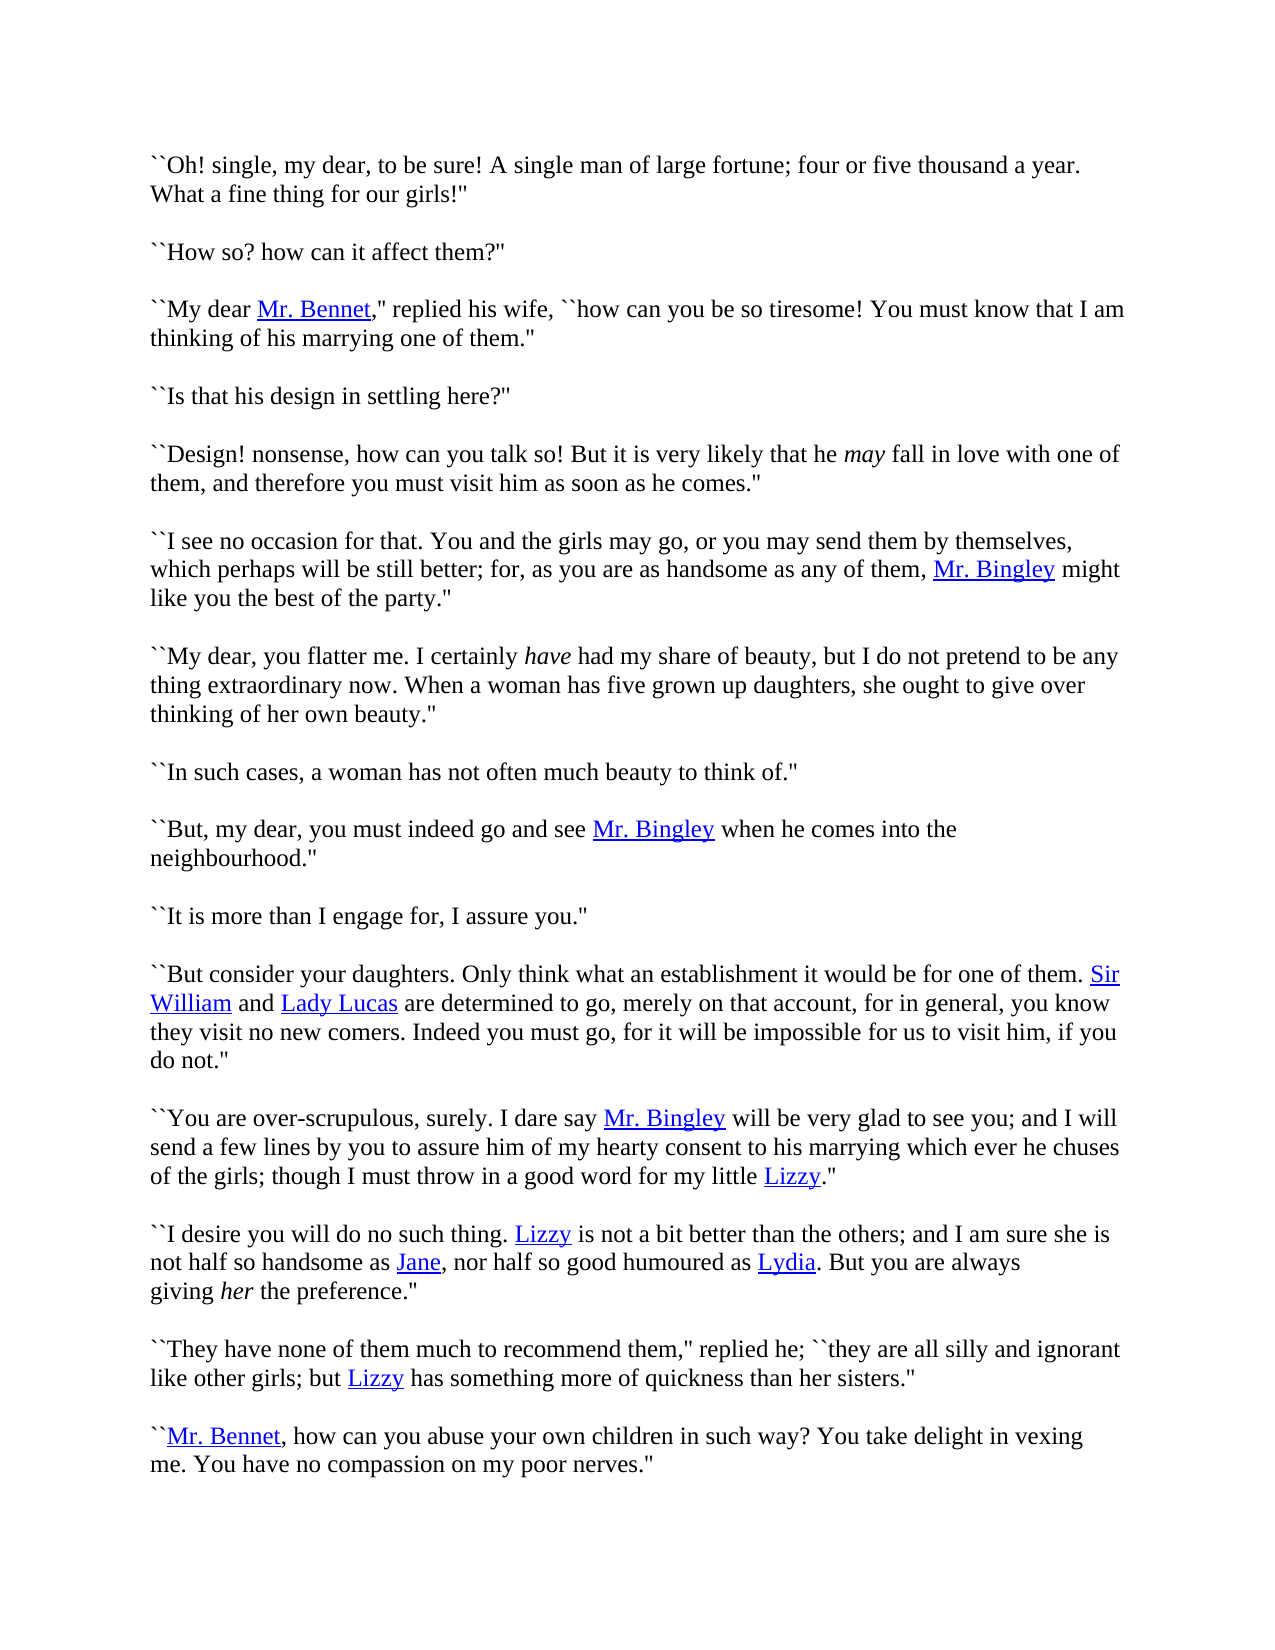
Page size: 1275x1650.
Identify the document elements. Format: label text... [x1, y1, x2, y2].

text ``It is more than I engage for, I assure you.'' [150, 901, 1125, 930]
text ``Oh! single, my dear, to be sure! A single man of large fortune; four or five thousand a year. What a fine thing for our girls!'' [150, 150, 1125, 207]
text ``You are over-scrupulous, surely. I dare say Mr. Bingley will be very glad to see you; and I will send a few lines by you to assure him of my hearty consent to his marrying which ever he chuses of the girls; though I must throw in a good word for my little Lizzy.'' [150, 1103, 1125, 1189]
text ``Is that his design in settling here?'' [150, 381, 1125, 410]
text ``They have none of them much to recommend them,'' replied he; ``they are all silly and ignorant like other girls; but Lizzy has something more of quickness than her sisters.'' [150, 1334, 1125, 1392]
text ``My dear, you flatter me. I certainly have had my share of beauty, but I do not pretend to be any thing extraordinary now. When a woman has five grown up daughters, she ought to give over thinking of her own beauty.'' [150, 641, 1125, 727]
text ``My dear Mr. Bennet,'' replied his wife, ``how can you be so tiresome! You must know that I am thinking of his marrying one of them.'' [150, 294, 1125, 352]
text ``Mr. Bennet, how can you abuse your own children in such way? You take delight in vexing me. You have no compassion on my poor nerves.'' [150, 1421, 1125, 1478]
text ``I see no occasion for that. You and the girls may go, or you may send them by themselves, which perhaps will be still better; for, as you are as handsome as any of them, Mr. Bingley might like you the best of the party.'' [150, 526, 1125, 612]
text ``Design! nonsense, how can you talk so! But it is very likely that he may fall in love with one of them, and therefore you must visit him as soon as he comes.'' [150, 439, 1125, 497]
text ``How so? how can it affect them?'' [150, 237, 1125, 265]
text ``But, my dear, you must indeed go and see Mr. Bingley when he comes into the neighbourhood.'' [150, 814, 1125, 872]
text ``In such cases, a woman has not often much beauty to think of.'' [150, 757, 1125, 785]
text ``I desire you will do no such thing. Lizzy is not a bit better than the others; and I am sure she is not half so handsome as Jane, nor half so good humoured as Lydia. But you are always giving her the preference.'' [150, 1219, 1125, 1305]
text ``But consider your daughters. Only think what an establishment it would be for one of them. Sir William and Lady Lucas are determined to go, merely on that account, for in general, you know they visit no new comers. Indeed you must go, for it will be impossible for us to visit him, if you do not.'' [150, 959, 1125, 1074]
